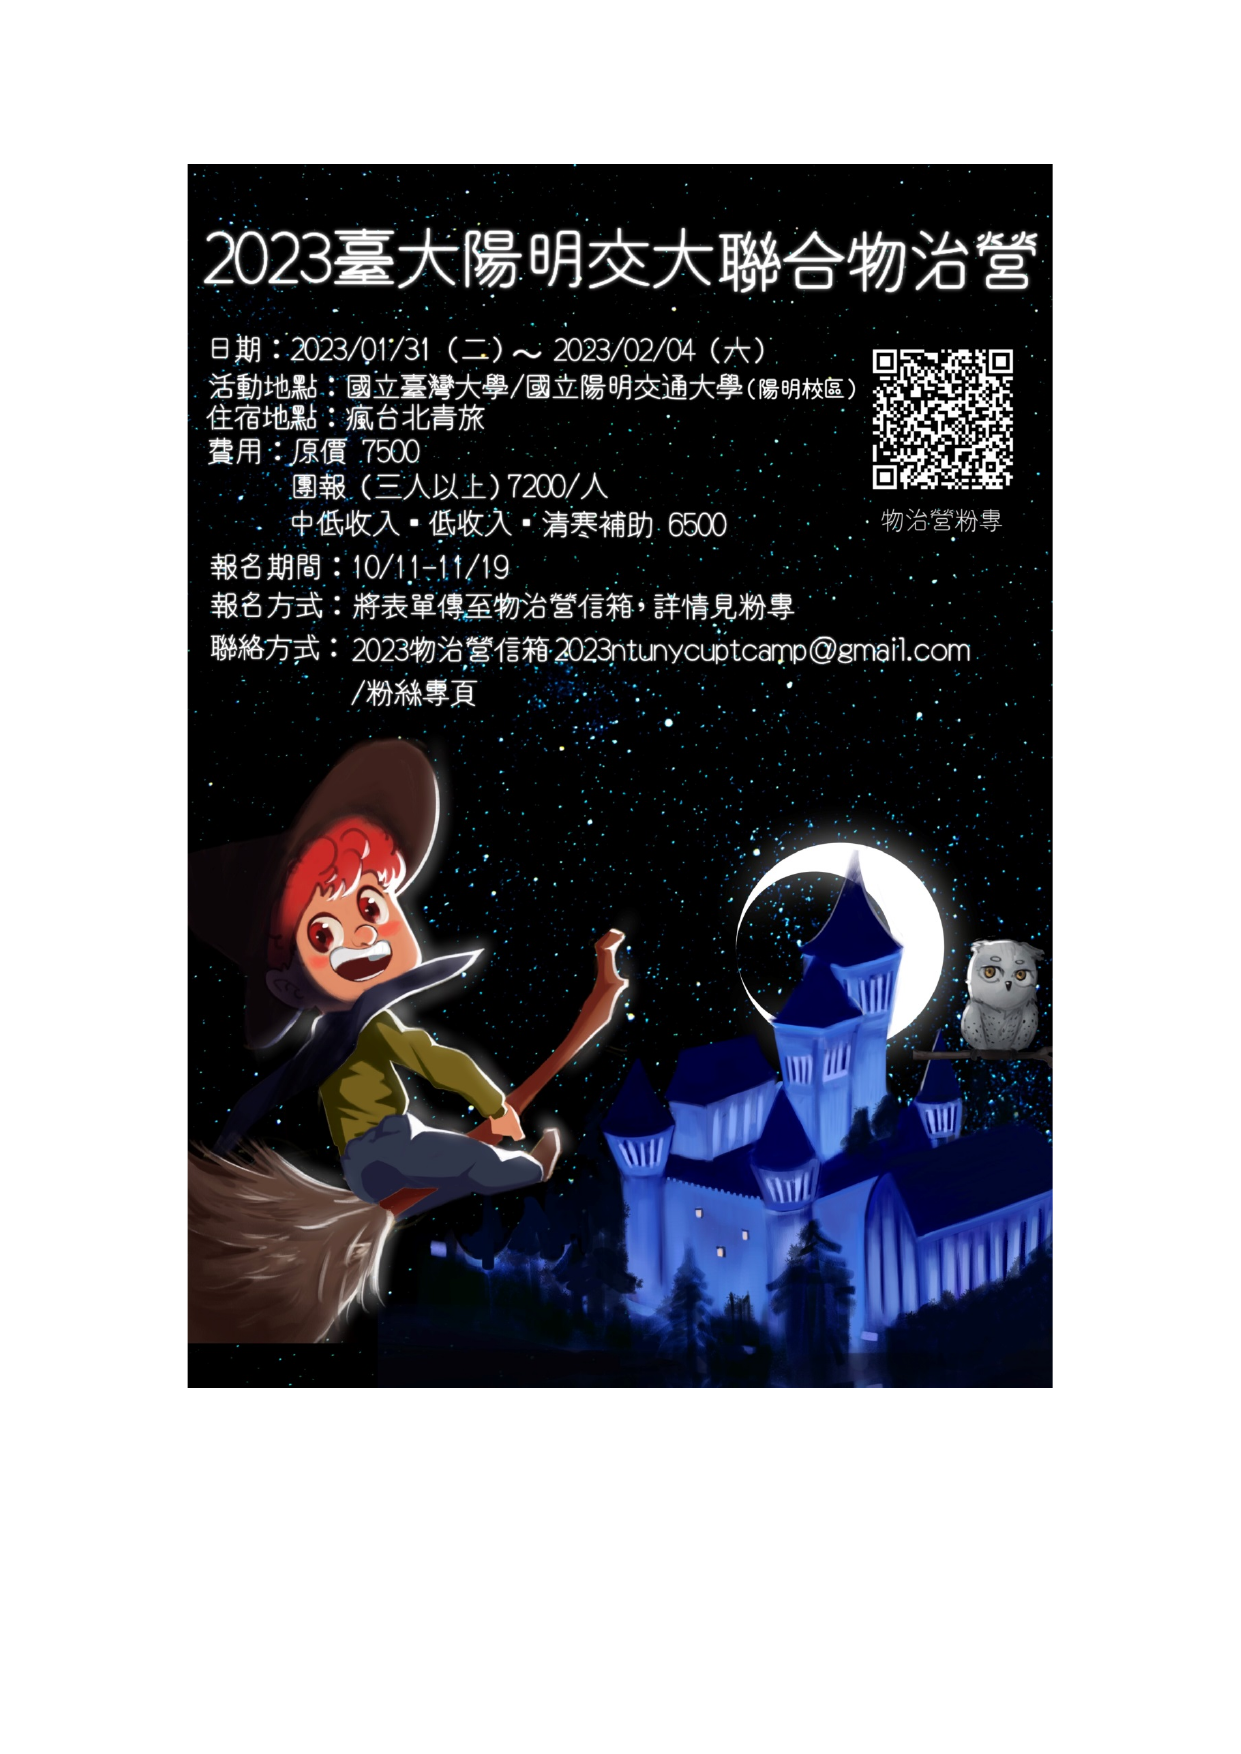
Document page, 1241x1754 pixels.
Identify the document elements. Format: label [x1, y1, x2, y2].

picture [187, 164, 1053, 1388]
